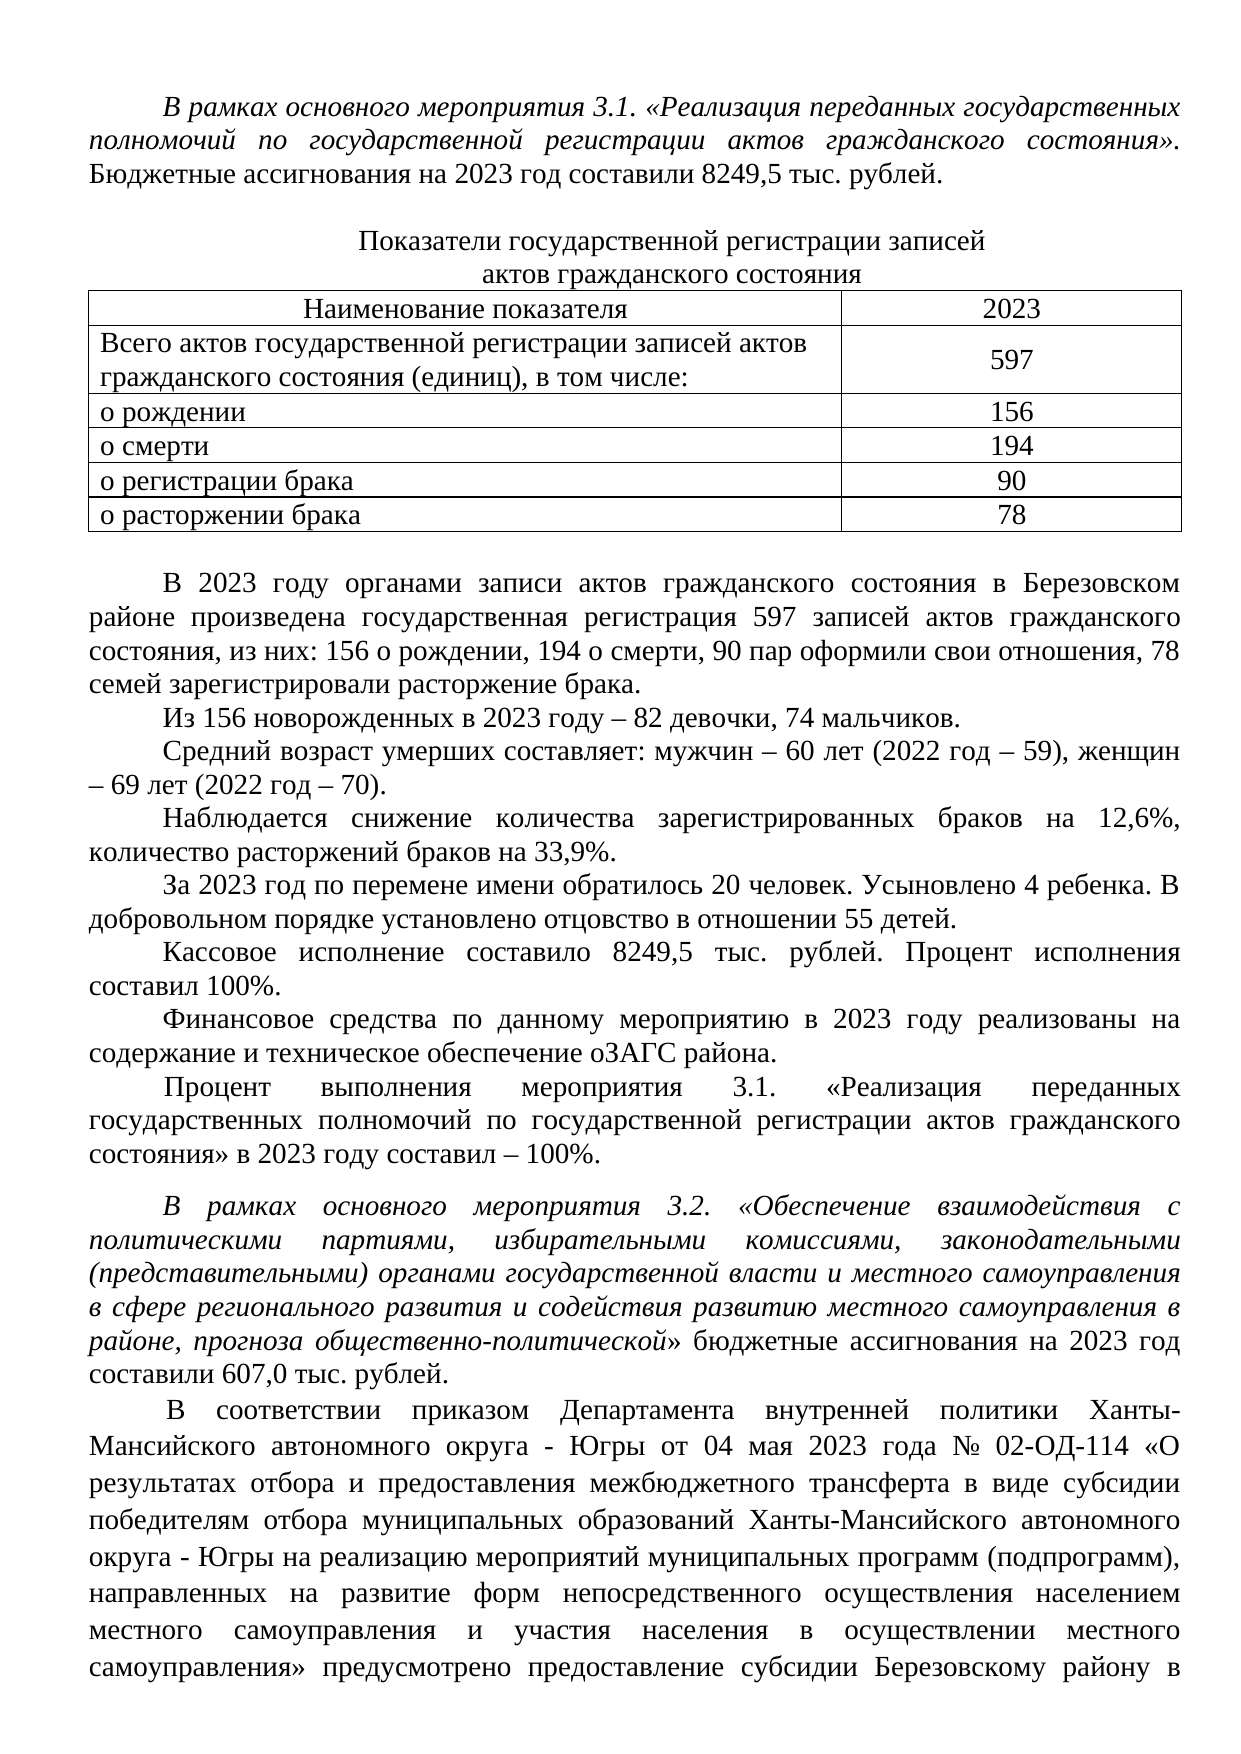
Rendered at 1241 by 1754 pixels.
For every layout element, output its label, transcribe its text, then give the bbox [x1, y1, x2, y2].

table_cell о регистрации брака [89, 463, 841, 496]
text Показатели государственной регистрации записей [89, 223, 1181, 256]
table_header Наименование показателя [89, 291, 841, 324]
table_cell о расторжении брака [89, 498, 841, 531]
table_cell о рождении [89, 394, 841, 427]
text Из 156 новорожденных в 2023 году – 82 девочки, 74 мальчиков. [89, 700, 1181, 733]
table_cell 90 [842, 463, 1181, 496]
text В 2023 году органами записи актов гражданского состояния в Березовском районе произведена государственная регистрация 597 записей актов гражданского состояния, из них: 156 о рождении, 194 о смерти, 90 пар оформили свои отношения, 78 семей зарегистрировали расторжение брака. [89, 566, 1181, 700]
table_header 2023 [842, 291, 1181, 324]
text Наблюдается снижение количества зарегистрированных браков на 12,6%, количество расторжений браков на 33,9%. [89, 800, 1181, 867]
table_cell 597 [842, 326, 1181, 393]
text актов гражданского состояния [89, 256, 1181, 290]
table_cell о смерти [89, 428, 841, 462]
text Процент выполнения мероприятия 3.1. «Реализация переданных государственных полномочий по государственной регистрации актов гражданского состояния» в 2023 году составил – 100%. [89, 1069, 1181, 1169]
text В рамках основного мероприятия 3.2. «Обеспечение взаимодействия с политическими партиями, избирательными комиссиями, законодательными (представительными) органами государственной власти и местного самоуправления в сфере регионального развития и содействия развитию местного самоуправления в районе, прогноза общественно-политической» бюджетные ассигнования на 2023 год составили 607,0 тыс. рублей. [89, 1188, 1181, 1390]
table_cell 156 [842, 394, 1181, 427]
text В рамках основного мероприятия 3.1. «Реализация переданных государственных полномочий по государственной регистрации актов гражданского состояния». Бюджетные ассигнования на 2023 год составили 8249,5 тыс. рублей. [89, 89, 1181, 189]
text Кассовое исполнение составило 8249,5 тыс. рублей. Процент исполнения составил 100%. [89, 934, 1181, 1002]
text Финансовое средства по данному мероприятию в 2023 году реализованы на содержание и техническое обеспечение оЗАГС района. [89, 1002, 1181, 1069]
table_cell 78 [842, 498, 1181, 531]
table_cell 194 [842, 428, 1181, 462]
text За 2023 год по перемене имени обратилось 20 человек. Усыновлено 4 ребенка. В добровольном порядке установлено отцовство в отношении 55 детей. [89, 867, 1181, 934]
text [89, 1390, 1181, 1684]
text Средний возраст умерших составляет: мужчин – 60 лет (2022 год – 59), женщин – 69 лет (2022 год – 70). [89, 733, 1181, 800]
table_cell Всего актов государственной регистрации записей актов гражданского состояния (единиц), в том числе: [89, 326, 841, 393]
